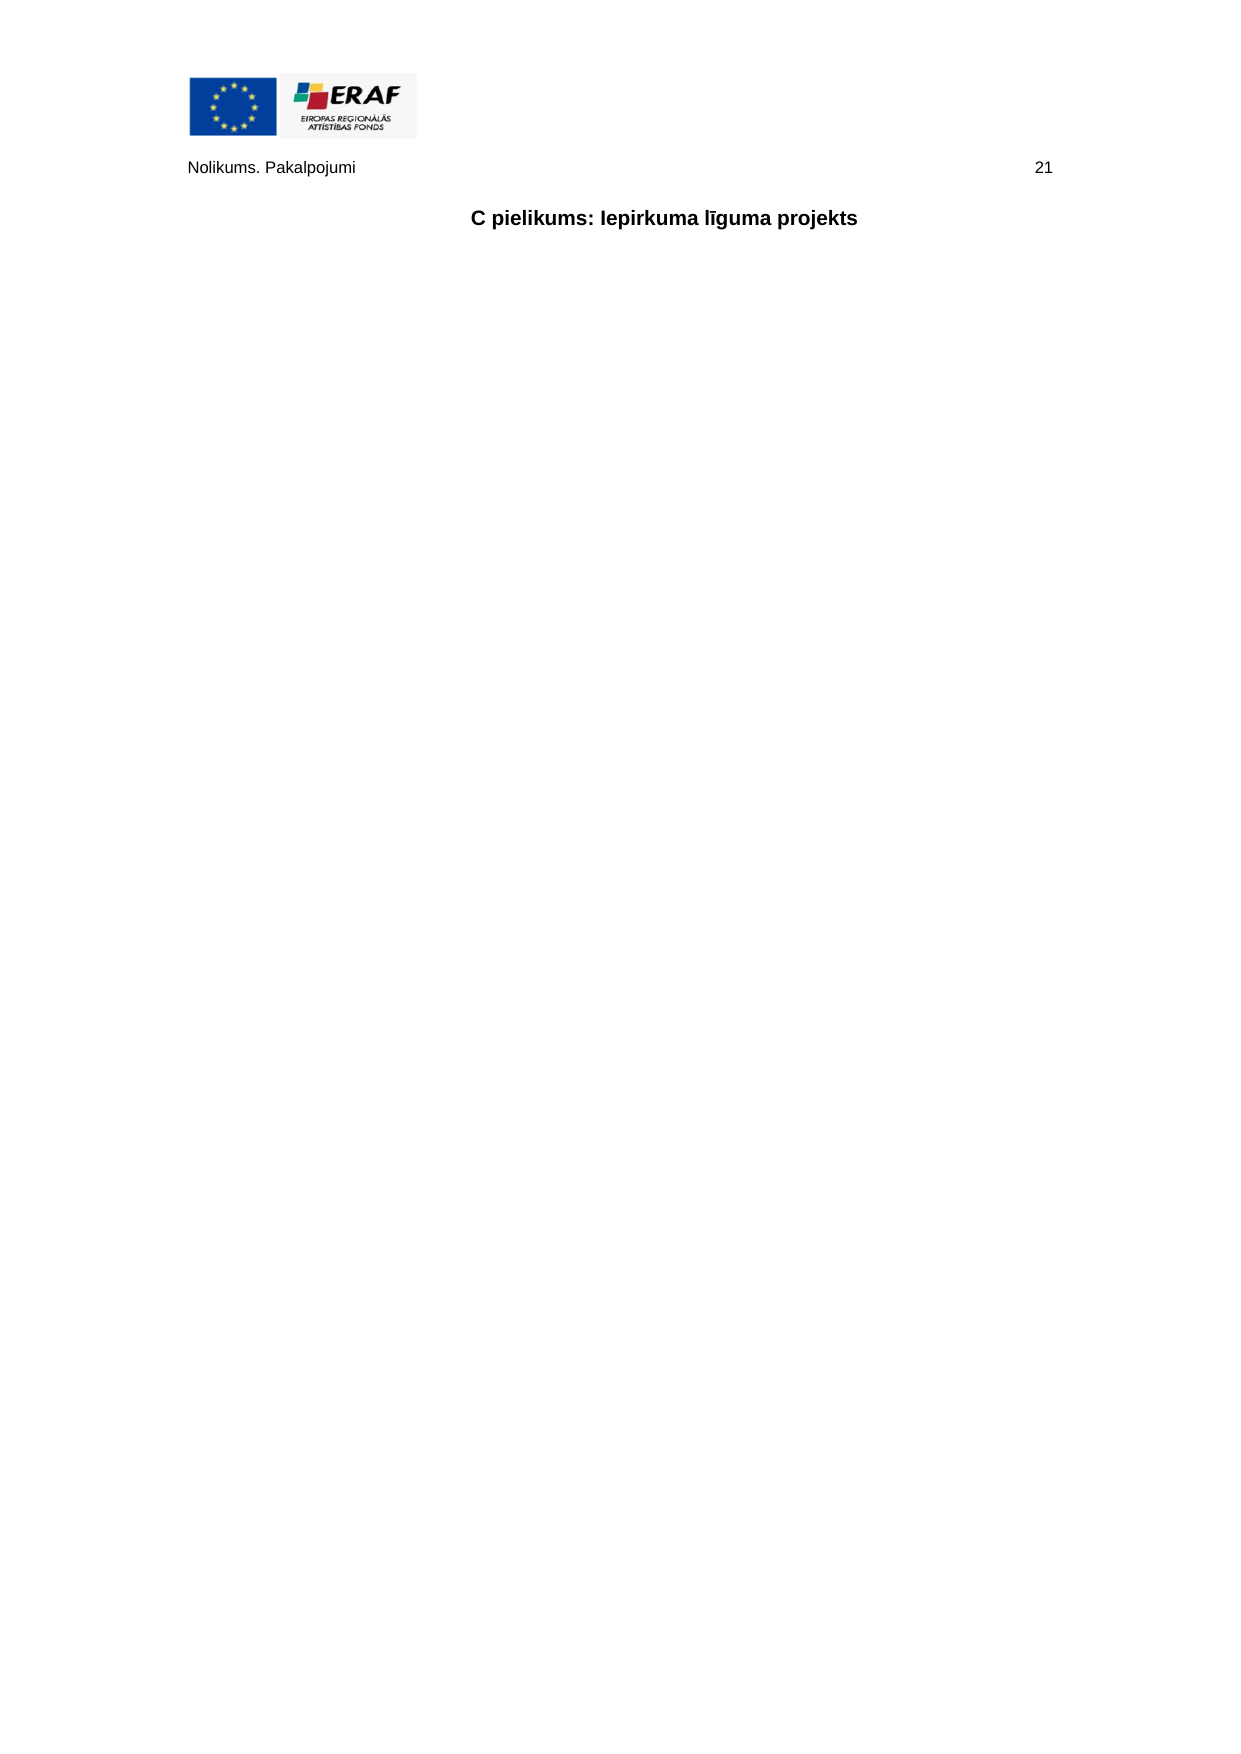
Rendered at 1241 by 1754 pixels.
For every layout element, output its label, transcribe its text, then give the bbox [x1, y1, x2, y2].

list C pielikums: Iepirkuma līguma projekts [276, 206, 1053, 230]
picture [187, 73, 417, 139]
